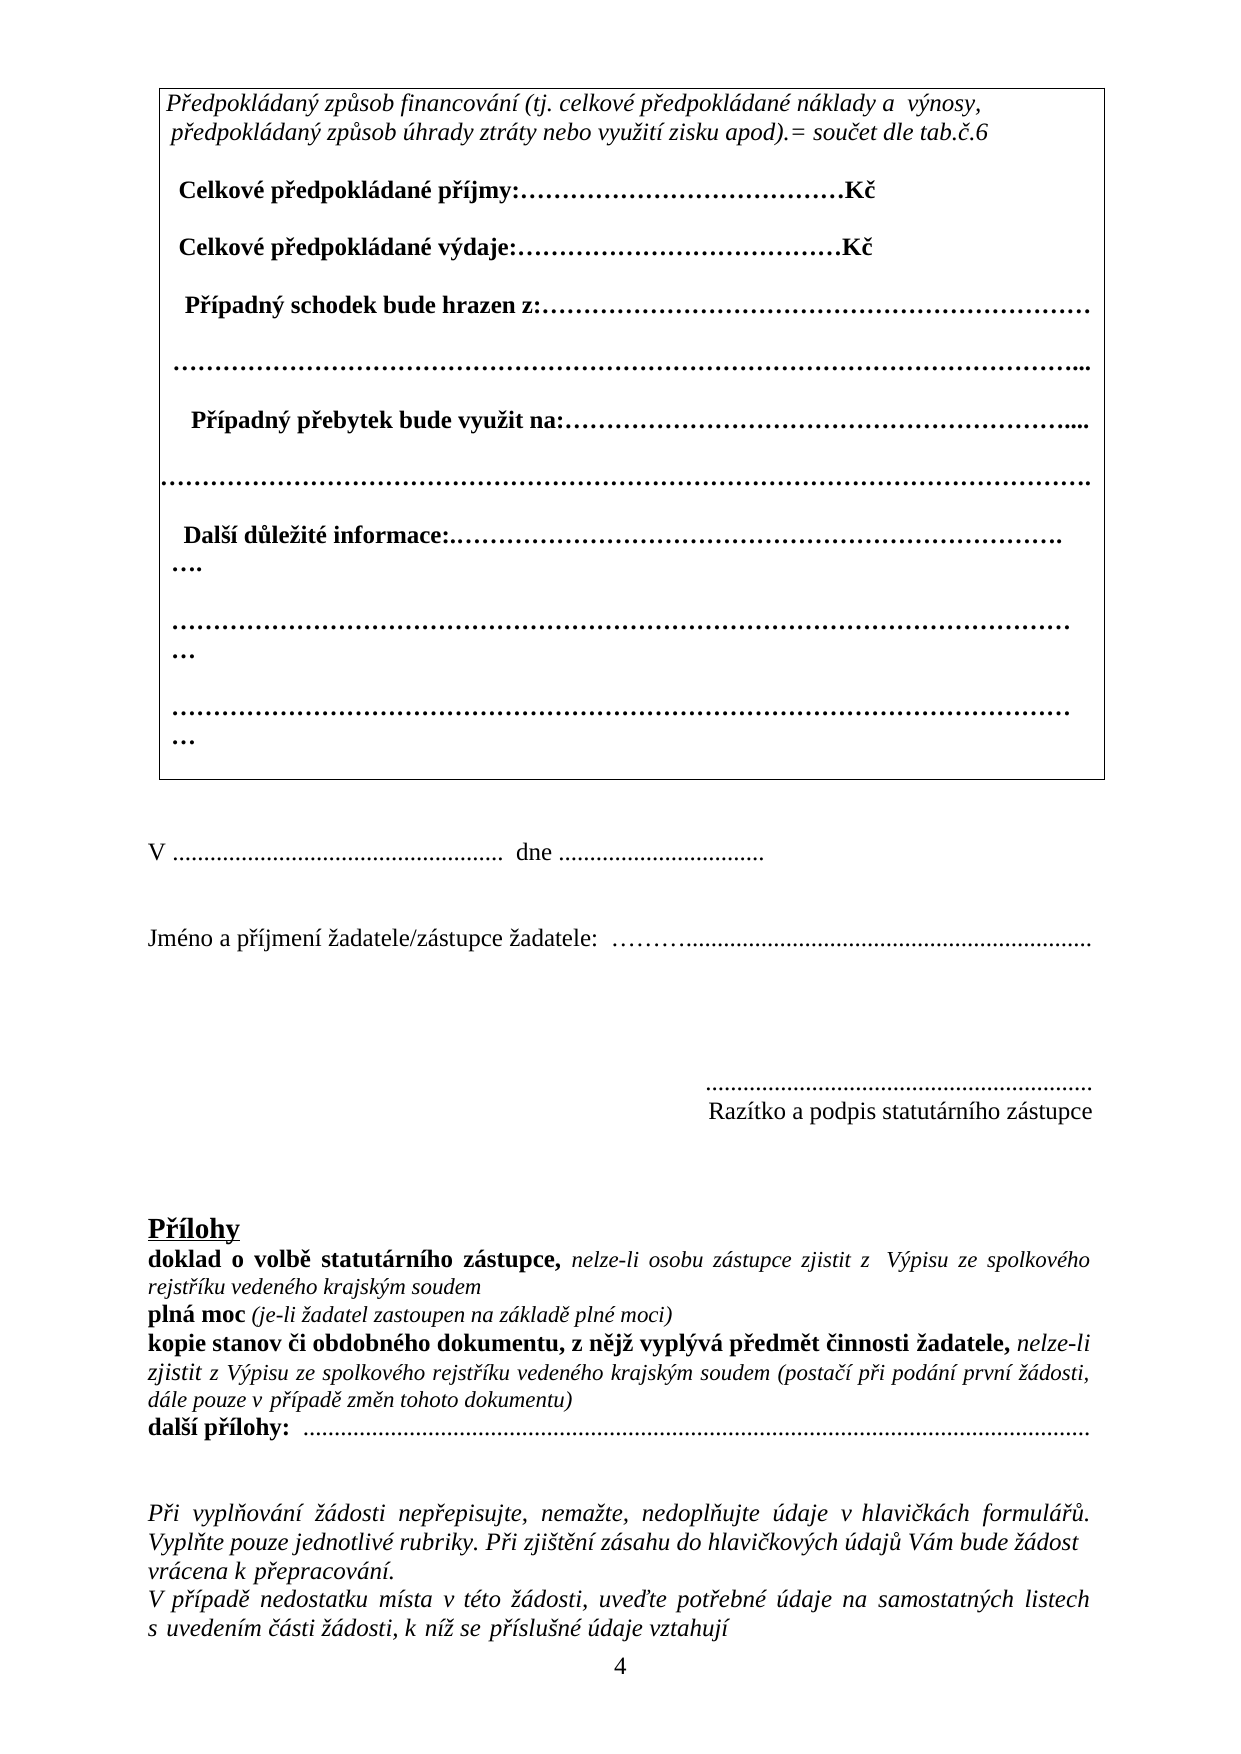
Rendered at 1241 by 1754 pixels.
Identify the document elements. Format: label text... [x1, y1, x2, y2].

text Při vyplňování žádosti nepřepisujte, nemažte, nedoplňujte údaje v hlavičkách formulářů. Vyplňte pouze jednotlivé rubriky. Při zjištění zásahu do hlavičkových údajů Vám bude žádost [148, 1498, 1092, 1556]
text .............................................................. [148, 1038, 1092, 1096]
text plná moc (je-li žadatel zastoupen na základě plné moci) [148, 1299, 1092, 1328]
text Razítko a podpis statutárního zástupce [295, 1096, 1092, 1153]
text doklad o volbě statutárního zástupce, nelze-li osobu zástupce zjistit z Výpisu ze spolkového rejstříku vedeného krajským soudem [148, 1244, 1092, 1299]
text Jméno a příjmení žadatele/zástupce žadatele: ………................................................................. [148, 923, 1092, 981]
table_header Předpokládaný způsob financování (tj. celkové předpokládané náklady a výnosy, předpokládaný způsob úhrady ztráty nebo využití zisku apod).= součet dle tab.č.6 Celkové předpokládané příjmy:…………………………………Kč Celkové předpokládané výdaje:…………………………………Kč Případný schodek bude hrazen z:………………………………………………………… ………………………………………………………………………………………………... Případný přebytek bude využit na:…………………………………………………….... …………………………………………………………………………………………………. Další důležité informace:.……………………………………………………………….…. ………………………………………………………………………………………………… ………………………………………………………………………………………………… [160, 89, 1104, 778]
text další přílohy: .............................................................................................................................. [148, 1412, 1092, 1441]
text V ..................................................... dne ................................. [148, 837, 1092, 866]
text vrácena k přepracování. [148, 1556, 1092, 1584]
text V případě nedostatku místa v této žádosti, uveďte potřebné údaje na samostatných listech s uvedením části žádosti, k níž se příslušné údaje vztahují [148, 1584, 1092, 1642]
text Přílohy [148, 1211, 1092, 1244]
text kopie stanov či obdobného dokumentu, z nějž vyplývá předmět činnosti žadatele, nelze-li zjistit z Výpisu ze spolkového rejstříku vedeného krajským soudem (postačí při podání první žádosti, dále pouze v případě změn tohoto dokumentu) [148, 1328, 1092, 1412]
